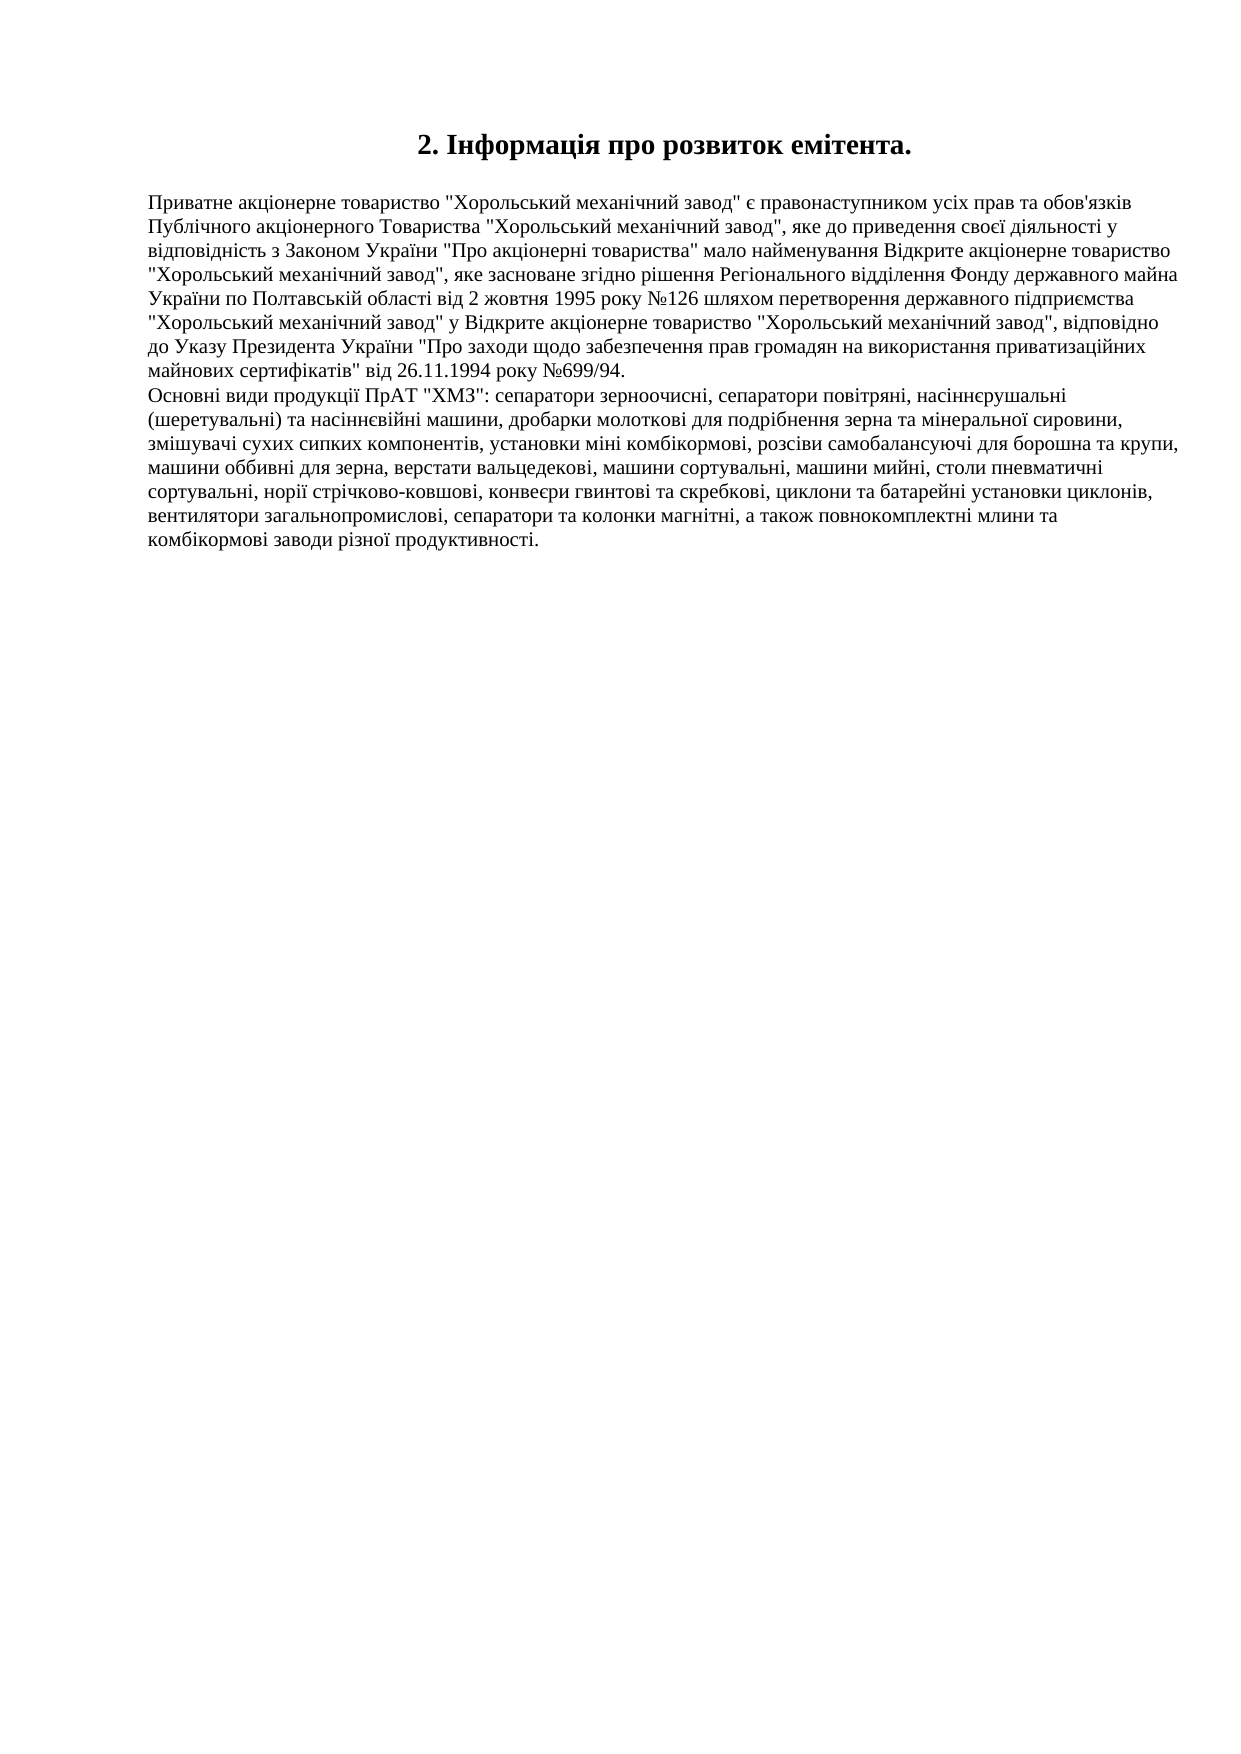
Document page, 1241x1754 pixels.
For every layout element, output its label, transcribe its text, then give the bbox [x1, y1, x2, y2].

text Основнi види продукцiї ПрАТ "ХМЗ": сепаратори зерноочиснi, сепаратори повiтрянi, насiннєрушальнi (шеретувальнi) та насiннєвiйнi машини, дробарки молотковi для подрiбнення зерна та мiнеральної сировини, змiшувачi сухих сипких компонентiв, установки мiнi комбiкормовi, розсiви самобалансуючi для борошна та крупи, машини оббивнi для зерна, верстати вальцедековi, машини сортувальнi, машини мийнi, столи пневматичнi сортувальнi, норiї стрiчково-ковшовi, конвеєри гвинтовi та скребковi, циклони та батарейнi установки циклонiв, вентилятори загальнопромисловi, сепаратори та колонки магнiтнi, а також повнокомплектнi млини та комбiкормовi заводи рiзної продуктивностi. [148, 382, 1181, 551]
text 2. Інформація про розвиток емітента. [148, 127, 1181, 161]
text Приватне акціонерне товариство "Хорольський механічний завод" є правонаступником усіх прав та обов'язків Публічного акціонерного Товариства "Хорольський механічний завод", яке до приведення своєї діяльності у відповідність з Законом України "Про акціонерні товариства" мало найменування Відкрите акціонерне товариство "Хорольський механічний завод", яке засноване згідно рішення Регіонального відділення Фонду державного майна України по Полтавській області від 2 жовтня 1995 року №126 шляхом перетворення державного підприємства "Хорольський механічний завод" у Відкрите акціонерне товариство "Хорольський механічний завод", відповідно до Указу Президента України "Про заходи щодо забезпечення прав громадян на використання приватизаційних майнових сертифікатів" від 26.11.1994 року №699/94. [148, 190, 1181, 382]
